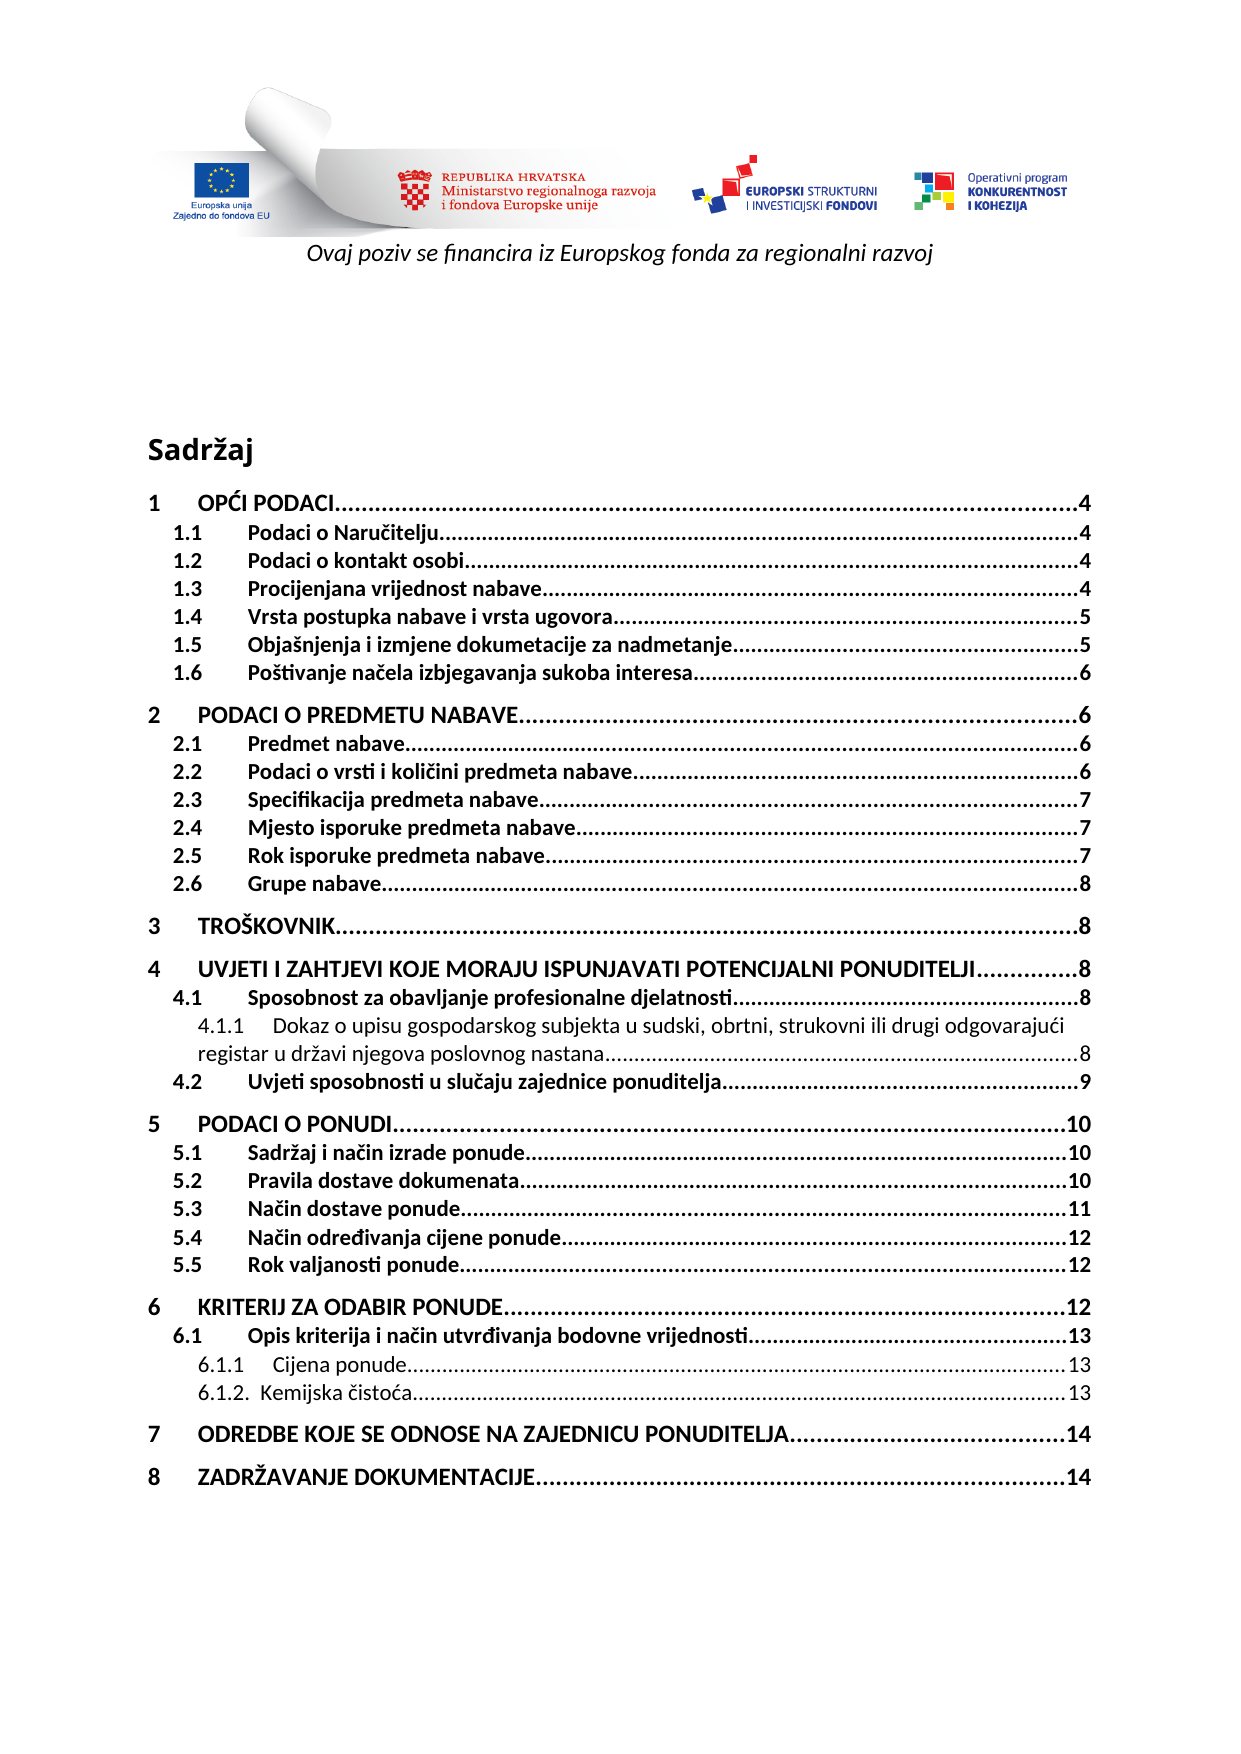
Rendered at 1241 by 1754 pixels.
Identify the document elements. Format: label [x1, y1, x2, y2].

picture [147, 73, 1093, 237]
